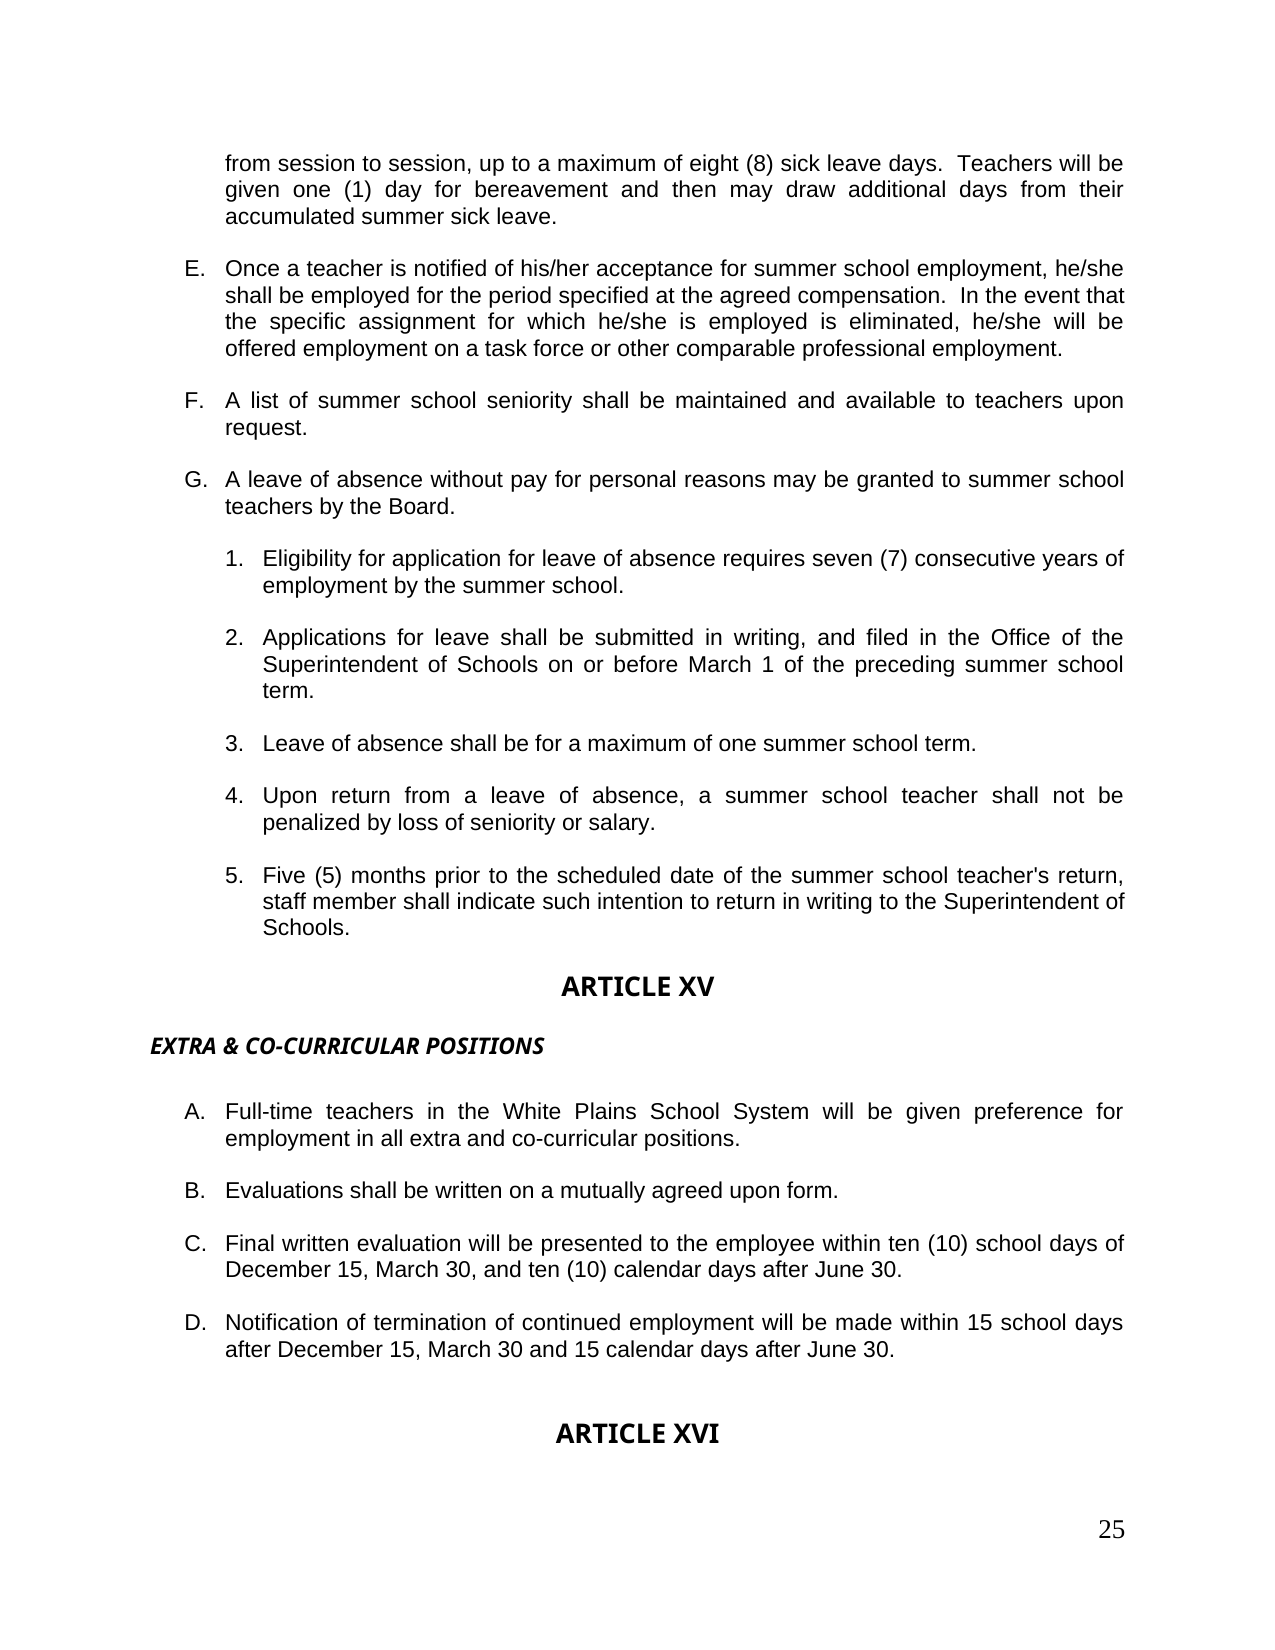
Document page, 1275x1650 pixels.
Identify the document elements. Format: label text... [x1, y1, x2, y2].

text 5. Five (5) months prior to the scheduled date of the summer school teacher's return, staff member shall indicate such intention to return in writing to the Superintendent of Schools. [150, 862, 1125, 941]
text ARTICLE XVI [150, 1414, 1125, 1451]
text B. Evaluations shall be written on a mutually agreed upon form. [150, 1177, 1125, 1204]
text ARTICLE XV [150, 967, 1125, 1004]
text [150, 150, 1125, 229]
text 1. Eligibility for application for leave of absence requires seven (7) consecutive years of employment by the summer school. [150, 545, 1125, 598]
text G. A leave of absence without pay for personal reasons may be granted to summer school teachers by the Board. [150, 466, 1125, 519]
text 4. Upon return from a leave of absence, a summer school teacher shall not be penalized by loss of seniority or salary. [150, 782, 1125, 835]
text EXTRA & CO-CURRICULAR POSITIONS [150, 1030, 1125, 1061]
text A. Full-time teachers in the White Plains School System will be given preference for employment in all extra and co-curricular positions. [150, 1098, 1125, 1151]
text D. Notification of termination of continued employment will be made within 15 school days after December 15, March 30 and 15 calendar days after June 30. [150, 1309, 1125, 1362]
text C. Final written evaluation will be presented to the employee within ten (10) school days of December 15, March 30, and ten (10) calendar days after June 30. [150, 1230, 1125, 1283]
text F. A list of summer school seniority shall be maintained and available to teachers upon request. [150, 387, 1125, 440]
text 2. Applications for leave shall be submitted in writing, and filed in the Office of the Superintendent of Schools on or before March 1 of the preceding summer school term. [150, 624, 1125, 703]
text 3. Leave of absence shall be for a maximum of one summer school term. [150, 730, 1125, 756]
text E. Once a teacher is notified of his/her acceptance for summer school employment, he/she shall be employed for the period specified at the agreed compensation. In the event that the specific assignment for which he/she is employed is eliminated, he/she will be offered employment on a task force or other comparable professional employment. [150, 255, 1125, 361]
